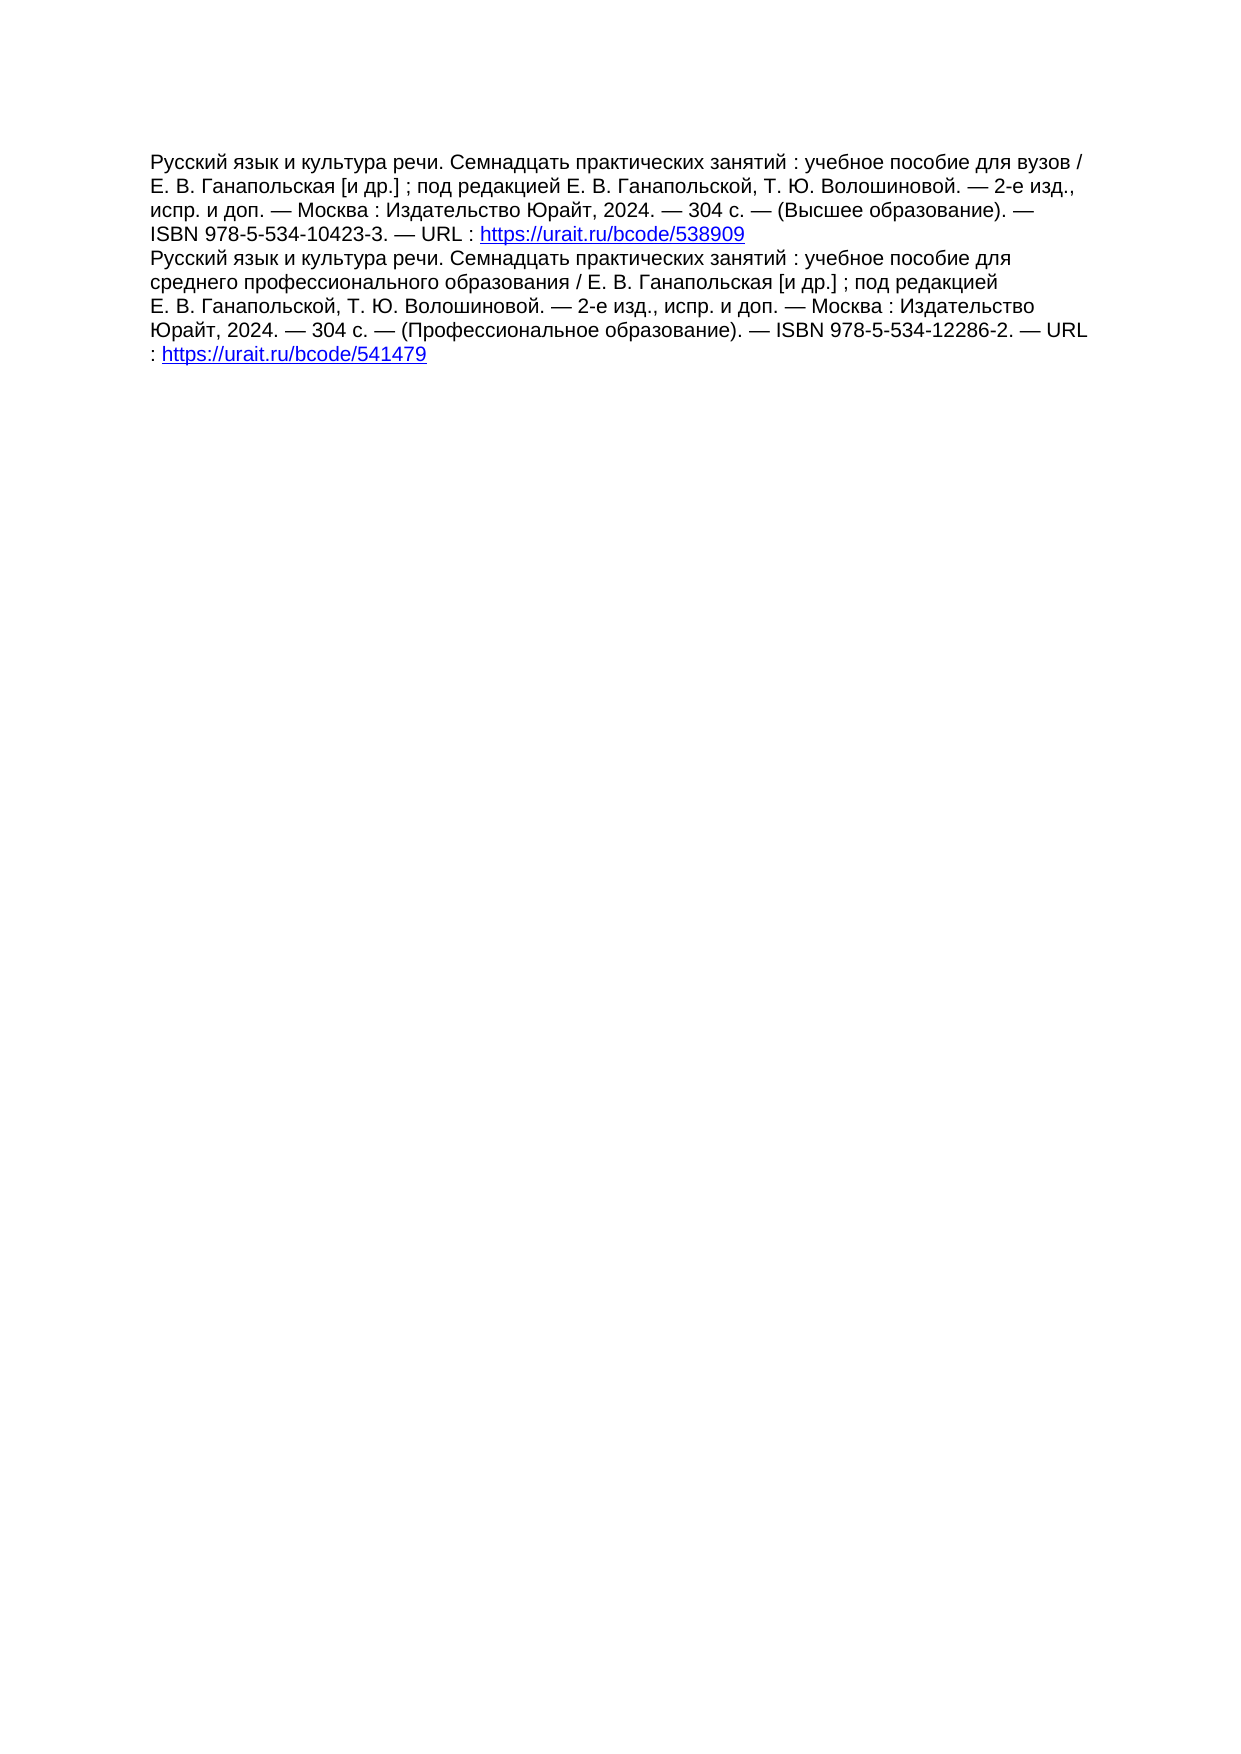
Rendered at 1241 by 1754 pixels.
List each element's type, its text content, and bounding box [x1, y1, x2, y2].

text Русский язык и культура речи. Семнадцать практических занятий : учебное пособие для вузов / Е. В. Ганапольская [и др.] ; под редакцией Е. В. Ганапольской, Т. Ю. Волошиновой. — 2-е изд., испр. и доп. — Москва : Издательство Юрайт, 2024. — 304 с. — (Высшее образование). — ISBN 978-5-534-10423-3. — URL : https://urait.ru/bcode/538909 [150, 150, 1090, 246]
text Русский язык и культура речи. Семнадцать практических занятий : учебное пособие для среднего профессионального образования / Е. В. Ганапольская [и др.] ; под редакцией Е. В. Ганапольской, Т. Ю. Волошиновой. — 2-е изд., испр. и доп. — Москва : Издательство Юрайт, 2024. — 304 с. — (Профессиональное образование). — ISBN 978-5-534-12286-2. — URL : https://urait.ru/bcode/541479 [150, 246, 1090, 366]
